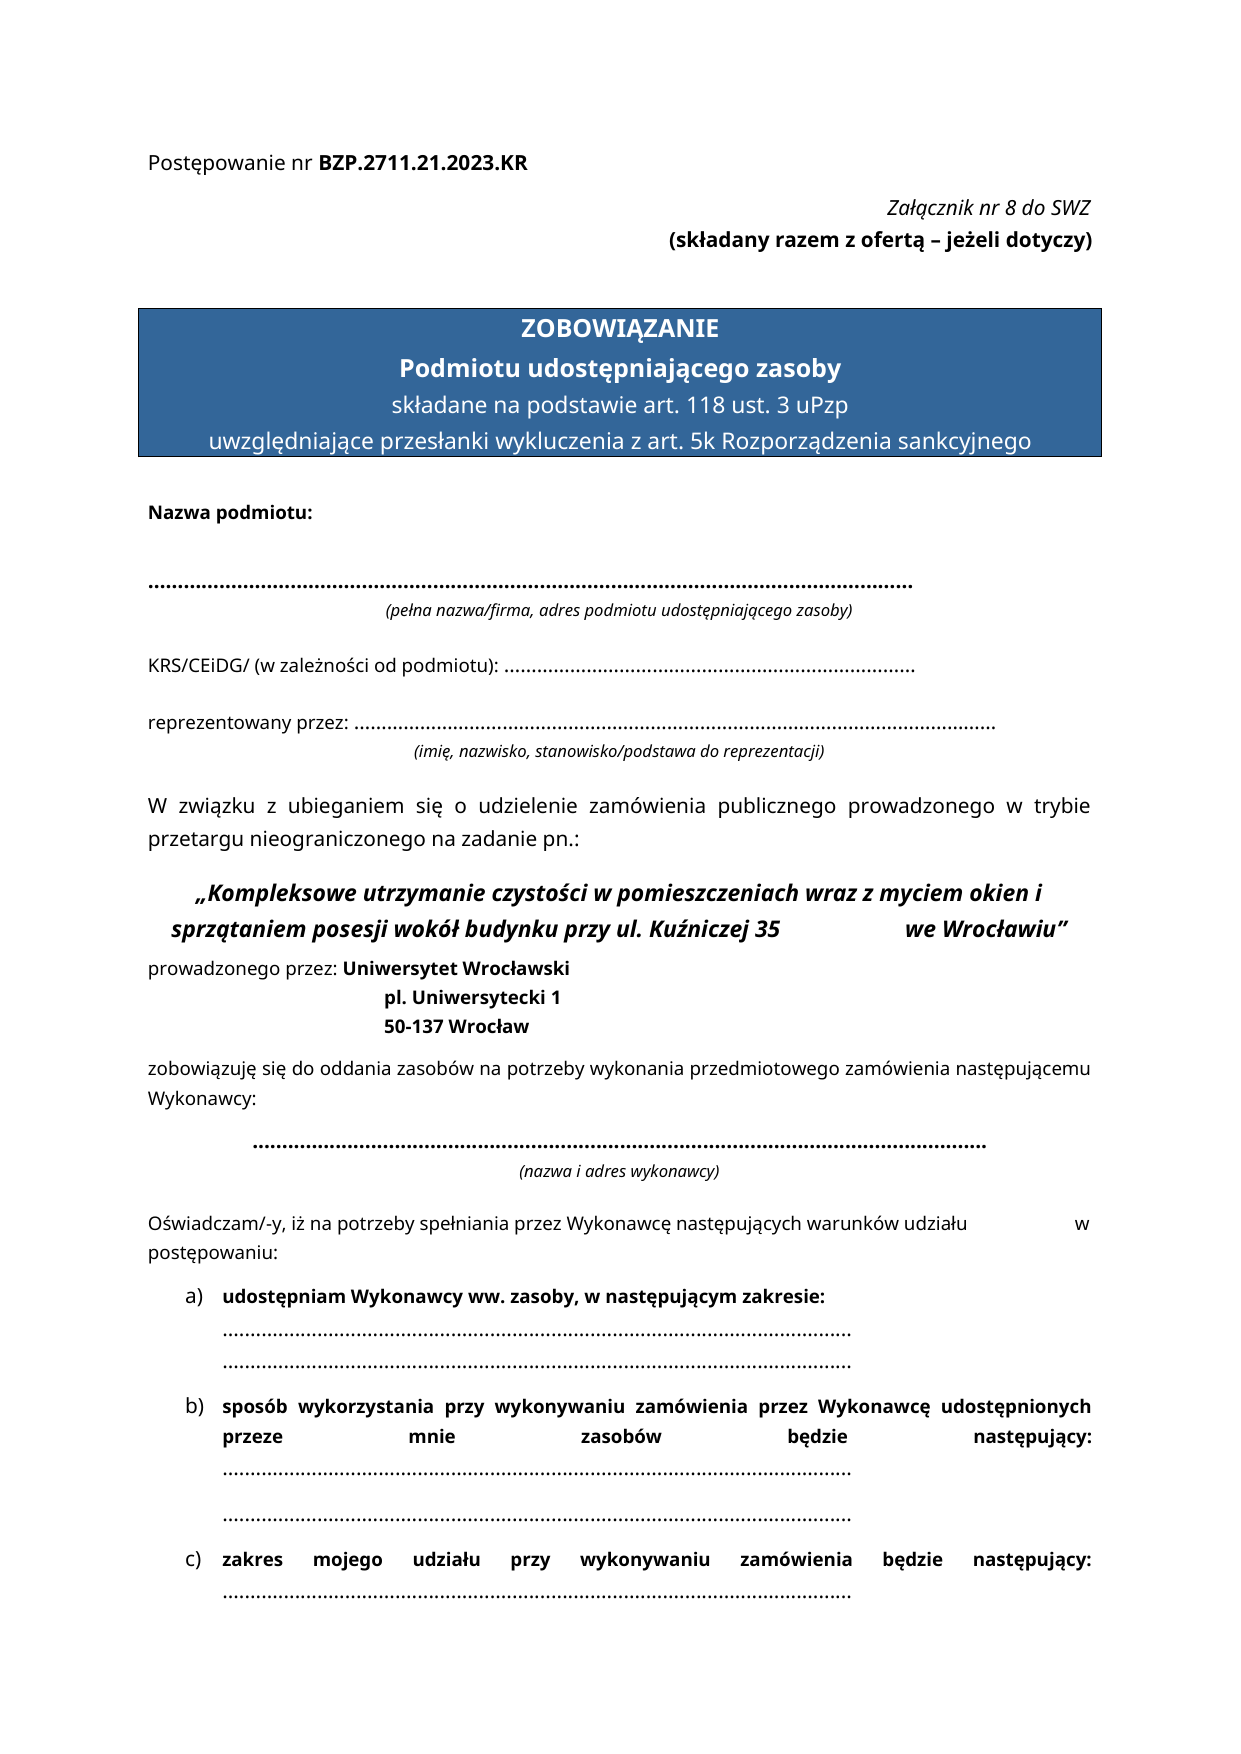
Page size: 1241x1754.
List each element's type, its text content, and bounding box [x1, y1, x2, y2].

subtitle Podmiotu udostępniającego zasoby składane na podstawie art. 118 ust. 3 uPzp uwzględniające przesłanki wykluczenia z art. 5k Rozporządzenia sankcyjnego [139, 347, 1101, 456]
text Oświadczam/-y, iż na potrzeby spełniania przez Wykonawcę następujących warunków udziału w postępowaniu: [148, 1210, 1092, 1265]
list sposób wykorzystania przy wykonywaniu zamówienia przez Wykonawcę udostępnionych przeze mnie zasobów będzie następujący: ................................................................................................................. [185, 1392, 1092, 1482]
text W związku z ubieganiem się o udzielenie zamówienia publicznego prowadzonego w trybie przetargu nieograniczonego na zadanie pn.: [148, 791, 1092, 852]
text KRS/CEiDG/ (w zależności od podmiotu): ………………………………………………………………… [148, 650, 1092, 678]
text Postępowanie nr BZP.2711.21.2023.KR [148, 148, 1093, 176]
text (składany razem z ofertą – jeżeli dotyczy) [591, 225, 1092, 254]
text (pełna nazwa/firma, adres podmiotu udostępniającego zasoby) [148, 599, 1092, 622]
list ................................................................................................................. [222, 1347, 1092, 1375]
subtitle ZOBOWIĄZANIE [139, 309, 1101, 345]
text ............................................................................................................................ [148, 1127, 1092, 1155]
text Nazwa podmiotu: [148, 499, 1092, 525]
text prowadzonego przez: Uniwersytet Wrocławski [148, 955, 1092, 981]
text Załącznik nr 8 do SWZ [764, 193, 1092, 221]
text (imię, nazwisko, stanowisko/podstawa do reprezentacji) [148, 740, 1092, 763]
text ………………………………………………………………………………………………………………… [148, 566, 1092, 595]
text 50-137 Wrocław [384, 1014, 1092, 1039]
text zobowiązuję się do oddania zasobów na potrzeby wykonania przedmiotowego zamówienia następującemu Wykonawcy: [148, 1056, 1092, 1110]
text „Kompleksowe utrzymanie czystości w pomieszczeniach wraz z myciem okien i sprzątaniem posesji wokół budynku przy ul. Kuźniczej 35 we Wrocławiu” [148, 877, 1092, 944]
list ................................................................................................................. [222, 1499, 1092, 1527]
list zakres mojego udziału przy wykonywaniu zamówienia będzie następujący: ................................................................................................................. [185, 1544, 1092, 1605]
text reprezentowany przez: ……………………………………………………………………………………………………… [148, 707, 1092, 736]
list udostępniam Wykonawcy ww. zasoby, w następującym zakresie: ................................................................................................................. [185, 1281, 1092, 1342]
text pl. Uniwersytecki 1 [384, 984, 1092, 1010]
text (nazwa i adres wykonawcy) [148, 1159, 1092, 1182]
